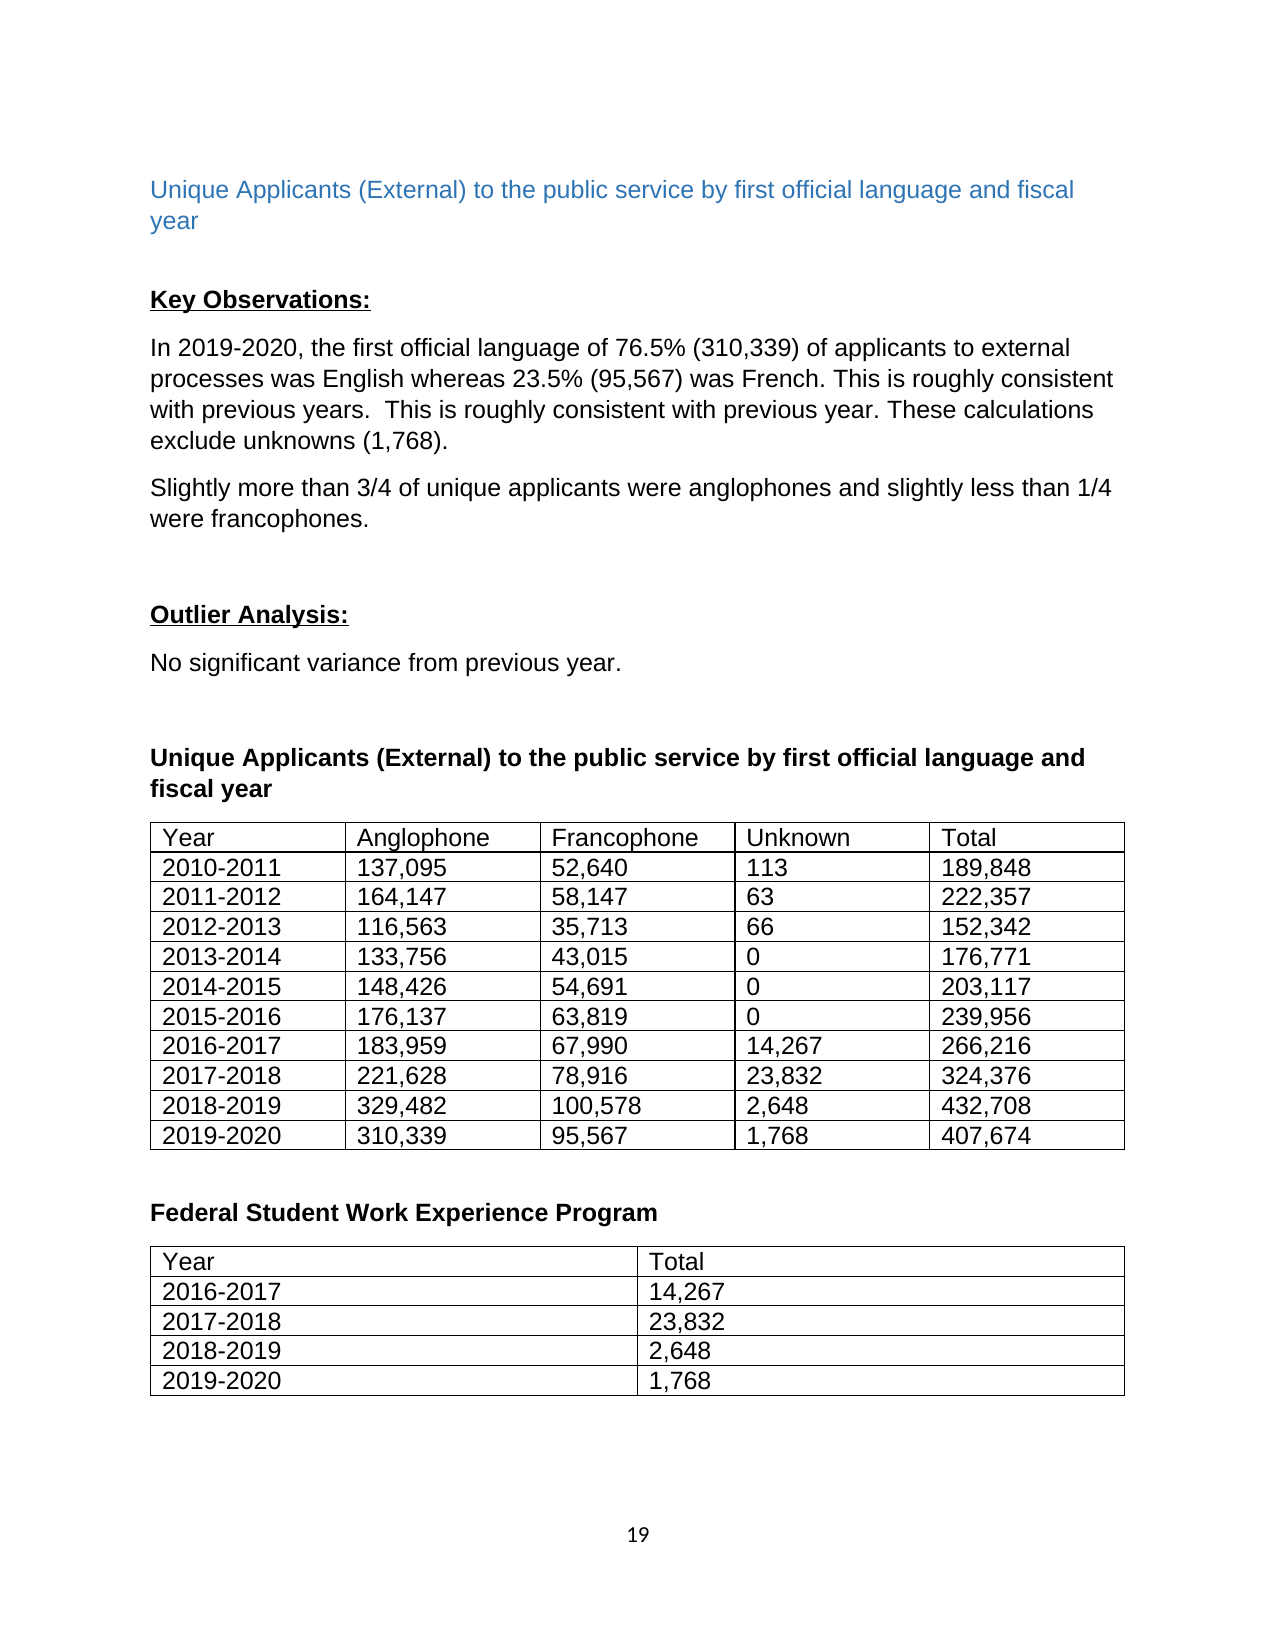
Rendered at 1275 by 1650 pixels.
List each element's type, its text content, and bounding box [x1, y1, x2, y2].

table_cell 2015-2016 [151, 1001, 345, 1030]
table_cell 2016-2017 [151, 1031, 345, 1060]
table_cell 164,147 [346, 882, 540, 911]
table_cell 14,267 [638, 1277, 1124, 1305]
text Slightly more than 3/4 of unique applicants were anglophones and slightly less than 1/4 were francophones. [150, 473, 1125, 533]
table_cell 35,713 [541, 912, 734, 941]
table_cell 113 [736, 853, 929, 881]
table_cell 329,482 [346, 1091, 540, 1119]
table_cell 43,015 [541, 942, 734, 971]
text Key Observations: [150, 285, 1125, 313]
table_cell 203,117 [930, 972, 1124, 1000]
table_header Year [151, 823, 345, 851]
table_cell 310,339 [346, 1121, 540, 1149]
table_cell 2010-2011 [151, 853, 345, 881]
table_cell 2013-2014 [151, 942, 345, 971]
table_cell 1,768 [638, 1366, 1124, 1395]
table_cell 23,832 [638, 1306, 1124, 1335]
table_cell 116,563 [346, 912, 540, 941]
table_cell 78,916 [541, 1061, 734, 1090]
table_cell 58,147 [541, 882, 734, 911]
table_cell 100,578 [541, 1091, 734, 1119]
table_cell 2017-2018 [151, 1306, 637, 1335]
table_cell 221,628 [346, 1061, 540, 1090]
table_header Total [930, 823, 1124, 851]
table_cell 239,956 [930, 1001, 1124, 1030]
table_header Total [638, 1247, 1124, 1276]
table_cell 133,756 [346, 942, 540, 971]
table_cell 432,708 [930, 1091, 1124, 1119]
table_cell 0 [736, 1001, 929, 1030]
table_cell 67,990 [541, 1031, 734, 1060]
table_header Francophone [541, 823, 734, 851]
text No significant variance from previous year. [150, 647, 1125, 676]
table_cell 176,771 [930, 942, 1124, 971]
table_cell 2012-2013 [151, 912, 345, 941]
table_cell 148,426 [346, 972, 540, 1000]
table_cell 407,674 [930, 1121, 1124, 1149]
table_cell 189,848 [930, 853, 1124, 881]
table_cell 14,267 [736, 1031, 929, 1060]
table_cell 176,137 [346, 1001, 540, 1030]
text Federal Student Work Experience Program [150, 1198, 1125, 1227]
table_cell 222,357 [930, 882, 1124, 911]
table_cell 23,832 [736, 1061, 929, 1090]
subtitle Unique Applicants (External) to the public service by first official language and fiscal year [150, 175, 1125, 235]
table_cell 63,819 [541, 1001, 734, 1030]
table_cell 183,959 [346, 1031, 540, 1060]
text In 2019-2020, the first official language of 76.5% (310,339) of applicants to external processes was English whereas 23.5% (95,567) was French. This is roughly consistent with previous years. This is roughly consistent with previous year. These calculations exclude unknowns (1,768). [150, 332, 1125, 454]
table_cell 266,216 [930, 1031, 1124, 1060]
table_cell 2,648 [736, 1091, 929, 1119]
table_cell 2019-2020 [151, 1121, 345, 1149]
table_cell 54,691 [541, 972, 734, 1000]
table_cell 63 [736, 882, 929, 911]
table_cell 2018-2019 [151, 1091, 345, 1119]
table_cell 2017-2018 [151, 1061, 345, 1090]
table_cell 152,342 [930, 912, 1124, 941]
table_cell 52,640 [541, 853, 734, 881]
table_cell 137,095 [346, 853, 540, 881]
table_cell 2016-2017 [151, 1277, 637, 1305]
table_cell 324,376 [930, 1061, 1124, 1090]
table_header Anglophone [346, 823, 540, 851]
table_cell 2011-2012 [151, 882, 345, 911]
table_cell 2018-2019 [151, 1336, 637, 1365]
table_cell 95,567 [541, 1121, 734, 1149]
text Outlier Analysis: [150, 600, 1125, 628]
table_cell 1,768 [736, 1121, 929, 1149]
table_cell 2014-2015 [151, 972, 345, 1000]
table_cell 66 [736, 912, 929, 941]
text Unique Applicants (External) to the public service by first official language and fiscal year [150, 743, 1125, 803]
table_cell 0 [736, 972, 929, 1000]
table_cell 2019-2020 [151, 1366, 637, 1395]
table_cell 0 [736, 942, 929, 971]
table_header Unknown [736, 823, 929, 851]
table_header Year [151, 1247, 637, 1276]
table_cell 2,648 [638, 1336, 1124, 1365]
